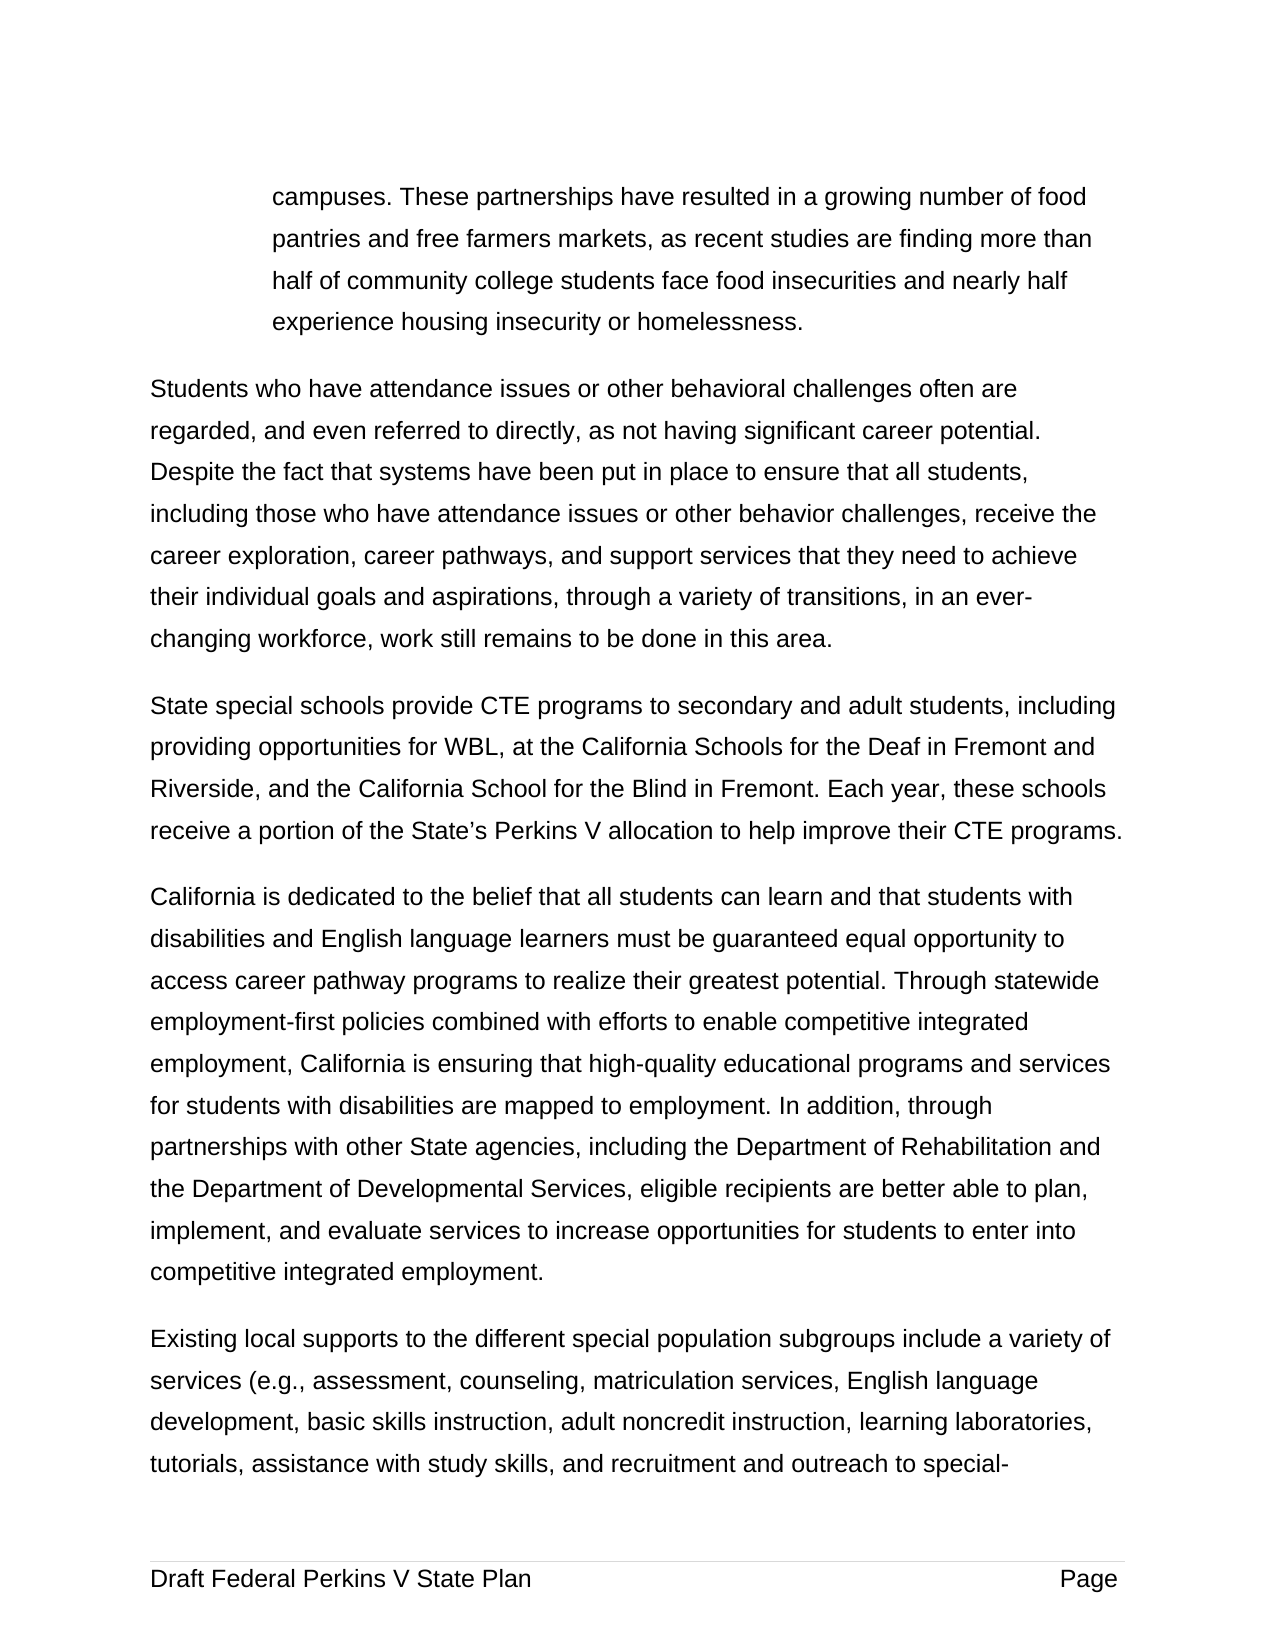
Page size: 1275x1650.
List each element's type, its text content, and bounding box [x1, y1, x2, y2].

text California is dedicated to the belief that all students can learn and that students with disabilities and English language learners must be guaranteed equal opportunity to access career pathway programs to realize their greatest potential. Through statewide employment-first policies combined with efforts to enable competitive integrated employment, California is ensuring that high-quality educational programs and services for students with disabilities are mapped to employment. In addition, through partnerships with other State agencies, including the Department of Rehabilitation and the Department of Developmental Services, eligible recipients are better able to plan, implement, and evaluate services to increase opportunities for students to enter into competitive integrated employment. [150, 869, 1125, 1286]
text Students who have attendance issues or other behavioral challenges often are regarded, and even referred to directly, as not having significant career potential. Despite the fact that systems have been put in place to ensure that all students, including those who have attendance issues or other behavior challenges, receive the career exploration, career pathways, and support services that they need to achieve their individual goals and aspirations, through a variety of transitions, in an ever-changing workforce, work still remains to be done in this area. [150, 361, 1125, 653]
text State special schools provide CTE programs to secondary and adult students, including providing opportunities for WBL, at the California Schools for the Deaf in Fremont and Riverside, and the California School for the Blind in Fremont. Each year, these schools receive a portion of the State’s Perkins V allocation to help improve their CTE programs. [150, 678, 1125, 844]
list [234, 169, 1125, 336]
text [150, 1311, 1125, 1478]
